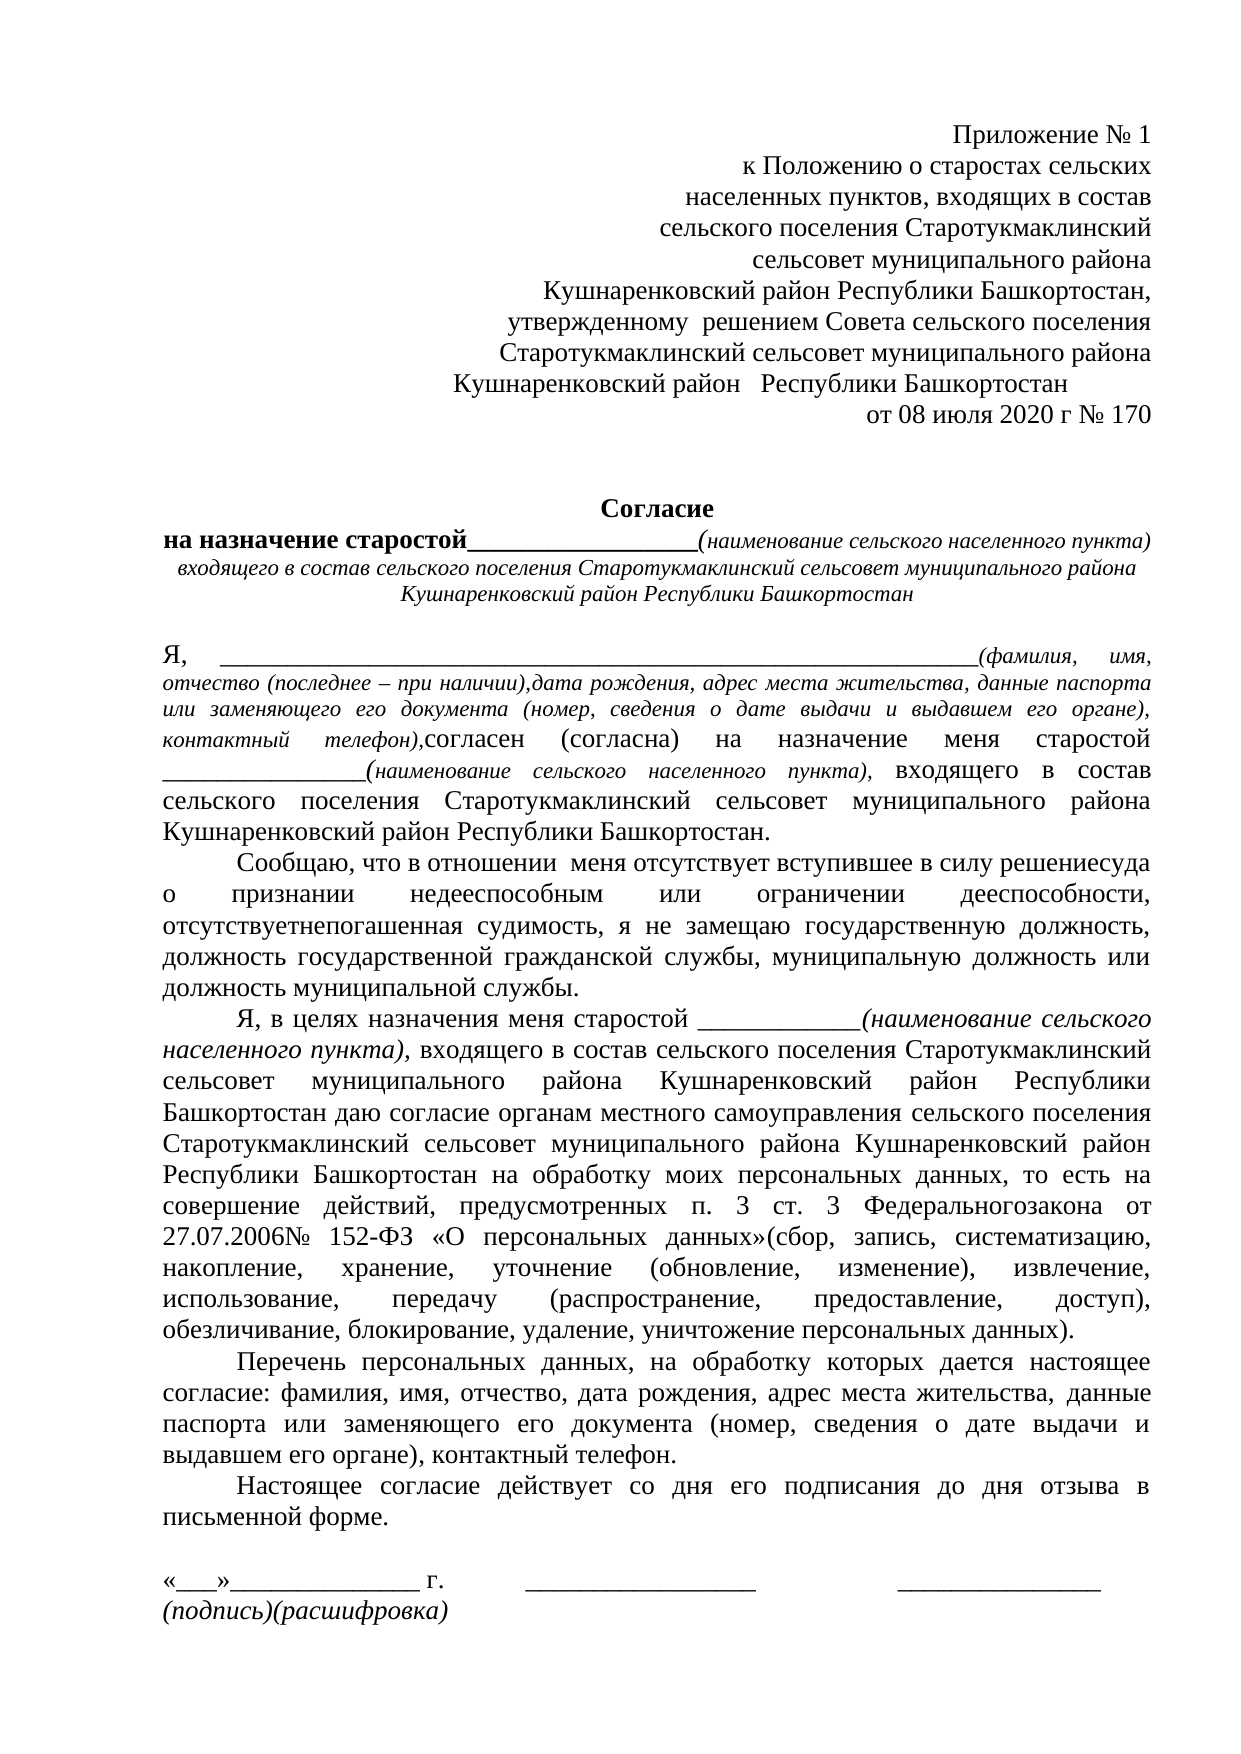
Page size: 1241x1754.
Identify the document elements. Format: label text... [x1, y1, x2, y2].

text входящего в состав сельского поселения Старотукмаклинский сельсовет муниципального района Кушнаренковский район Республики Башкортостан [162, 554, 1152, 607]
text Сообщаю, что в отношении меня отсутствует вступившее в силу решениесуда о признании недееспособным или ограничении дееспособности, отсутствуетнепогашенная судимость, я не замещаю государственную должность, должность государственной гражданской службы, муниципальную должность или должность муниципальной службы. [162, 846, 1152, 1002]
text сельского поселения Старотукмаклинский [162, 212, 1152, 243]
text Кушнаренковский район Республики Башкортостан [162, 367, 1152, 398]
text к Положению о старостах сельских [162, 149, 1152, 180]
text Я, в целях назначения меня старостой ____________(наименование сельского населенного пункта), входящего в состав сельского поселения Старотукмаклинский сельсовет муниципального района Кушнаренковский район Республики Башкортостан даю согласие органам местного самоуправления сельского поселения Старотукмаклинский сельсовет муниципального района Кушнаренковский район Республики Башкортостан на обработку моих персональных данных, то есть на совершение действий, предусмотренных п. 3 ст. 3 Федеральногозакона от 27.07.2006№ 152-ФЗ «О персональных данных»(сбор, запись, систематизацию, накопление, хранение, уточнение (обновление, изменение), извлечение, использование, передачу (распространение, предоставление, доступ), обезличивание, блокирование, удаление, уничтожение персональных данных). [162, 1002, 1152, 1345]
text Старотукмаклинский сельсовет муниципального района [162, 336, 1152, 367]
text Согласие [162, 492, 1152, 523]
text утвержденному решением Совета сельского поселения [162, 305, 1152, 336]
text (подпись)(расшифровка) [162, 1594, 1152, 1625]
text Кушнаренковский район Республики Башкортостан, [162, 274, 1152, 305]
text «___»______________ г. _________________ _______________ [162, 1563, 1152, 1594]
text Я, ________________________________________________________(фамилия, имя, отчество (последнее – при наличии),дата рождения, адрес места жительства, данные паспорта или заменяющего его документа (номер, сведения о дате выдачи и выдавшем его органе), контактный телефон),согласен (согласна) на назначение меня старостой _______________(наименование сельского населенного пункта), входящего в состав сельского поселения Старотукмаклинский сельсовет муниципального района Кушнаренковский район Республики Башкортостан. [162, 638, 1152, 846]
text от 08 июля 2020 г № 170 [162, 398, 1152, 429]
text на назначение старостой_________________(наименование сельского населенного пункта) [162, 523, 1152, 554]
text Перечень персональных данных, на обработку которых дается настоящее согласие: фамилия, имя, отчество, дата рождения, адрес места жительства, данные паспорта или заменяющего его документа (номер, сведения о дате выдачи и выдавшем его органе), контактный телефон. [162, 1345, 1152, 1469]
text населенных пунктов, входящих в состав [162, 180, 1152, 212]
text Приложение № 1 [162, 118, 1152, 149]
text сельсовет муниципального района [162, 243, 1152, 274]
text Настоящее согласие действует со дня его подписания до дня отзыва в письменной форме. [162, 1469, 1152, 1532]
